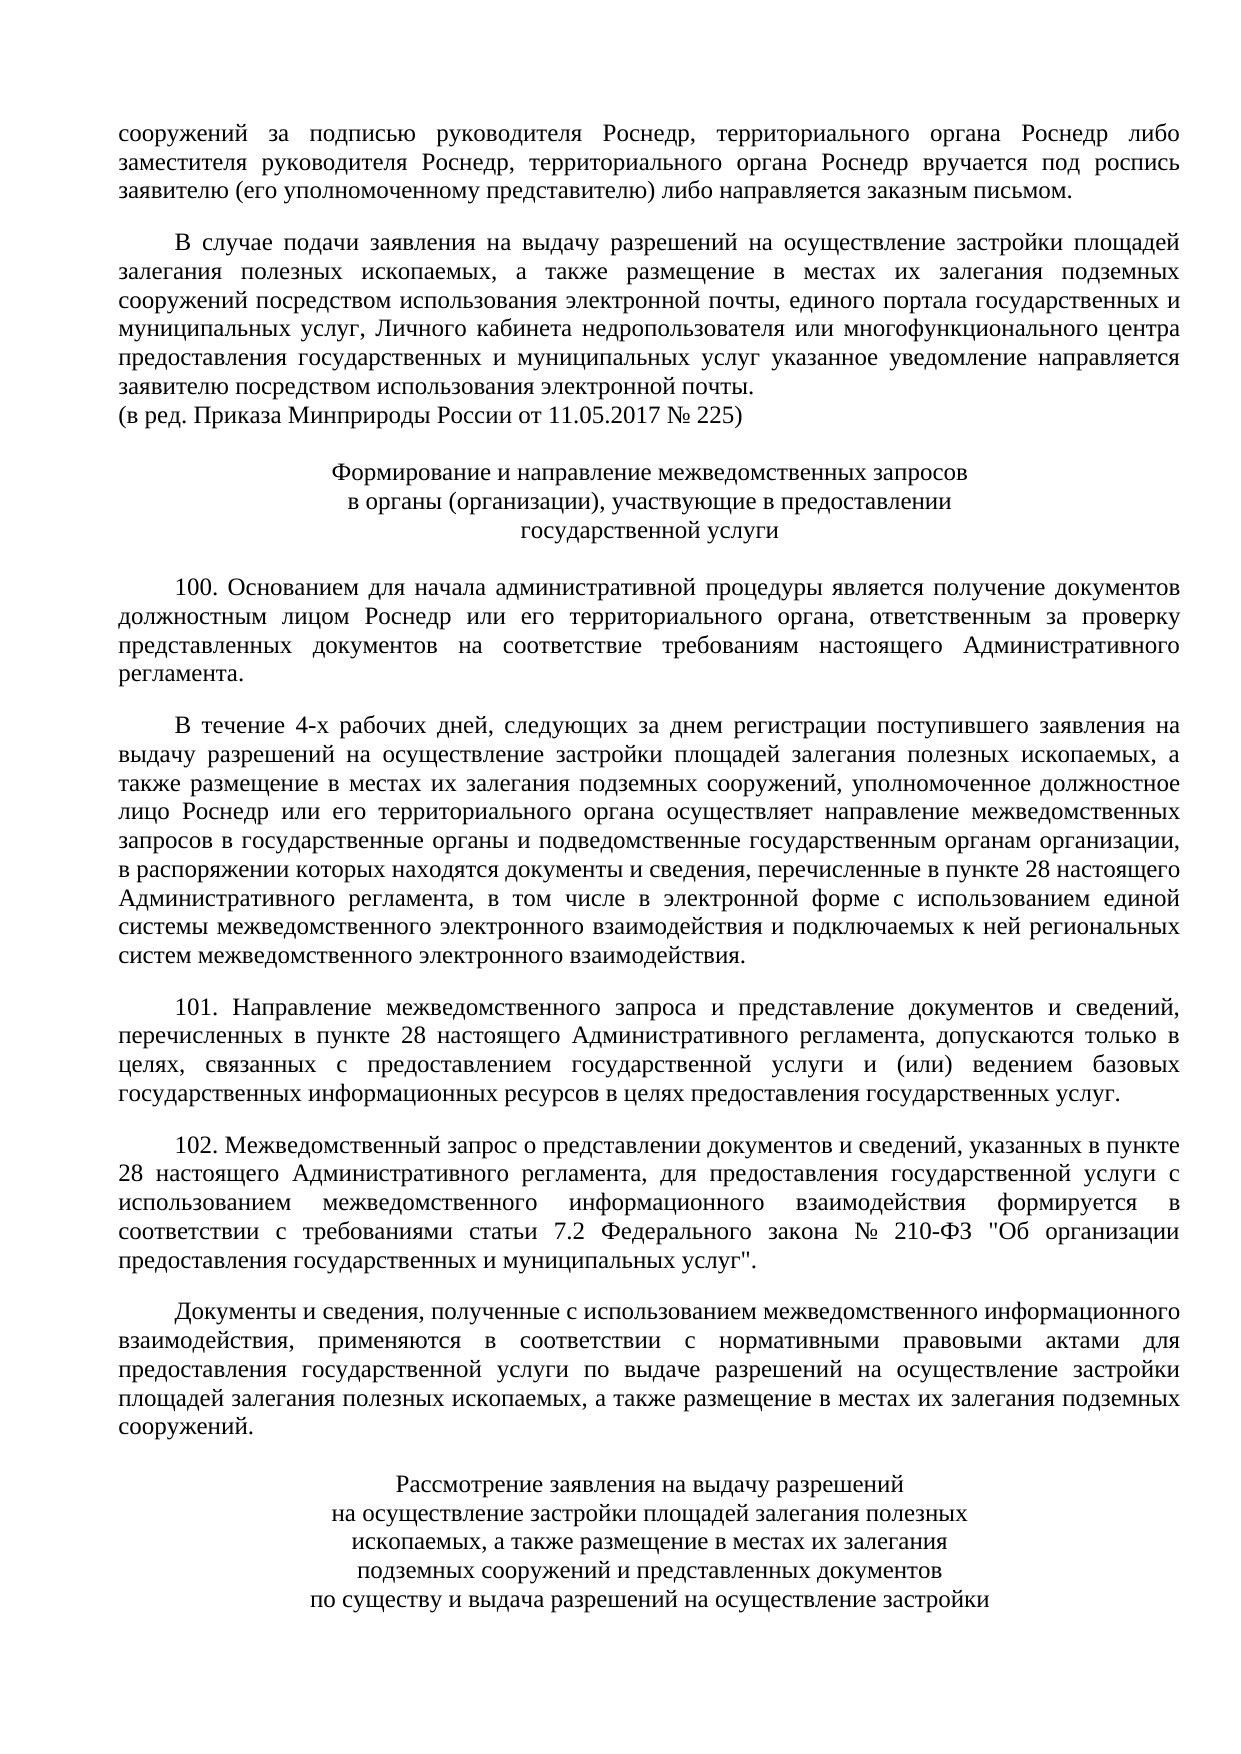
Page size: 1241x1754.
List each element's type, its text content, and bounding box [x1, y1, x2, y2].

text подземных сооружений и представленных документов [118, 1555, 1181, 1584]
text на осуществление застройки площадей залегания полезных [118, 1498, 1181, 1526]
text Рассмотрение заявления на выдачу разрешений [118, 1469, 1181, 1498]
text 102. Межведомственный запрос о представлении документов и сведений, указанных в пункте 28 настоящего Административного регламента, для предоставления государственной услуги с использованием межведомственного информационного взаимодействия формируется в соответствии с требованиями статьи 7.2 Федерального закона № 210-ФЗ "Об организации предоставления государственных и муниципальных услуг". [118, 1130, 1181, 1273]
text в органы (организации), участвующие в предоставлении [118, 486, 1181, 515]
text 100. Основанием для начала административной процедуры является получение документов должностным лицом Роснедр или его территориального органа, ответственным за проверку представленных документов на соответствие требованиям настоящего Административного регламента. [118, 572, 1181, 687]
text по существу и выдача разрешений на осуществление застройки [118, 1584, 1181, 1613]
text Формирование и направление межведомственных запросов [118, 457, 1181, 486]
text ископаемых, а также размещение в местах их залегания [118, 1526, 1181, 1555]
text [118, 118, 1181, 204]
text В случае подачи заявления на выдачу разрешений на осуществление застройки площадей залегания полезных ископаемых, а также размещение в местах их залегания подземных сооружений посредством использования электронной почты, единого портала государственных и муниципальных услуг, Личного кабинета недропользователя или многофункционального центра предоставления государственных и муниципальных услуг указанное уведомление направляется заявителю посредством использования электронной почты. [118, 227, 1181, 400]
text 101. Направление межведомственного запроса и представление документов и сведений, перечисленных в пункте 28 настоящего Административного регламента, допускаются только в целях, связанных с предоставлением государственной услуги и (или) ведением базовых государственных информационных ресурсов в целях предоставления государственных услуг. [118, 992, 1181, 1107]
text (в ред. Приказа Минприроды России от 11.05.2017 № 225) [118, 400, 1181, 428]
text Документы и сведения, полученные с использованием межведомственного информационного взаимодействия, применяются в соответствии с нормативными правовыми актами для предоставления государственной услуги по выдаче разрешений на осуществление застройки площадей залегания полезных ископаемых, а также размещение в местах их залегания подземных сооружений. [118, 1296, 1181, 1440]
text В течение 4-х рабочих дней, следующих за днем регистрации поступившего заявления на выдачу разрешений на осуществление застройки площадей залегания полезных ископаемых, а также размещение в местах их залегания подземных сооружений, уполномоченное должностное лицо Роснедр или его территориального органа осуществляет направление межведомственных запросов в государственные органы и подведомственные государственным органам организации, в распоряжении которых находятся документы и сведения, перечисленные в пункте 28 настоящего Административного регламента, в том числе в электронной форме с использованием единой системы межведомственного электронного взаимодействия и подключаемых к ней региональных систем межведомственного электронного взаимодействия. [118, 710, 1181, 969]
text государственной услуги [118, 515, 1181, 543]
